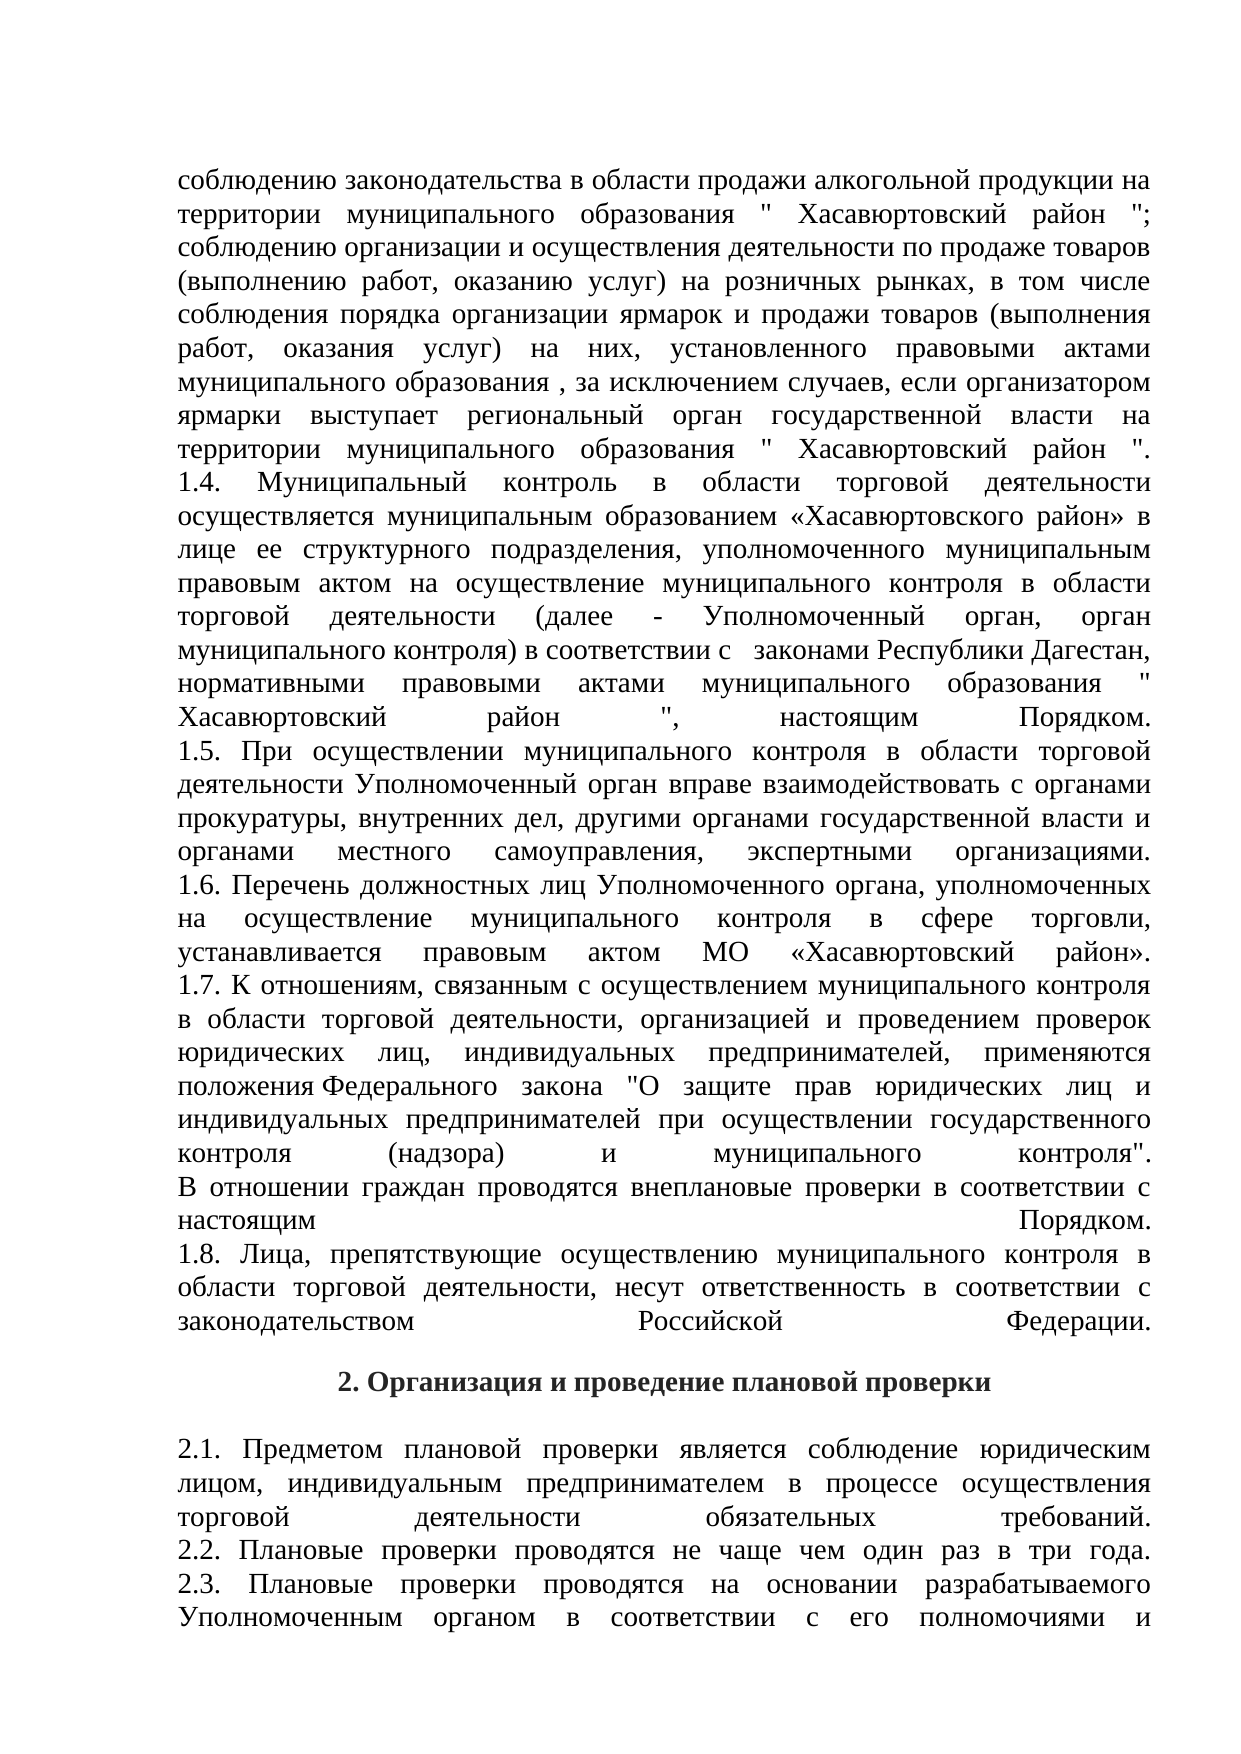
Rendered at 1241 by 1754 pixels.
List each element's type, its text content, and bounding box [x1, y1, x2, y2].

text 2. Организация и проведение плановой проверки [177, 1364, 1152, 1398]
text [177, 1398, 1152, 1633]
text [177, 162, 1152, 1364]
